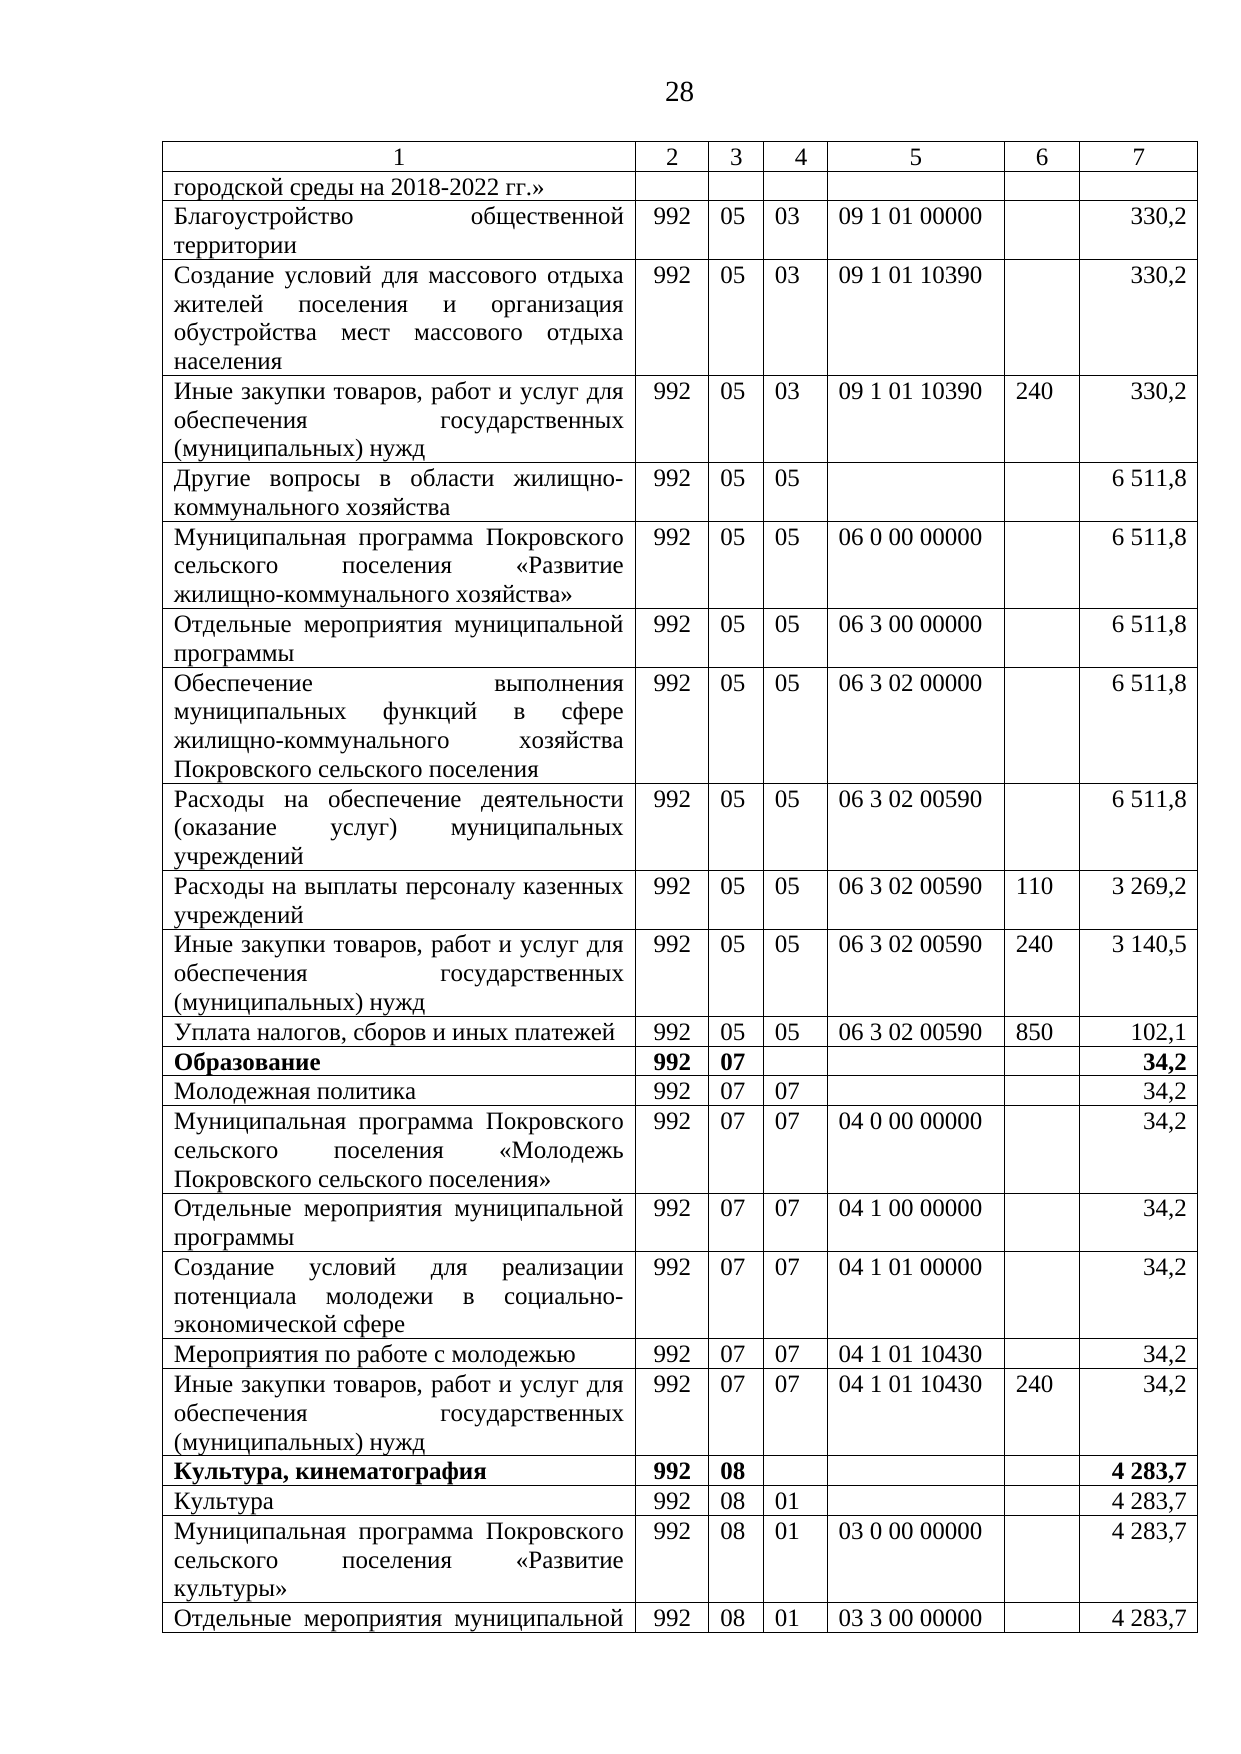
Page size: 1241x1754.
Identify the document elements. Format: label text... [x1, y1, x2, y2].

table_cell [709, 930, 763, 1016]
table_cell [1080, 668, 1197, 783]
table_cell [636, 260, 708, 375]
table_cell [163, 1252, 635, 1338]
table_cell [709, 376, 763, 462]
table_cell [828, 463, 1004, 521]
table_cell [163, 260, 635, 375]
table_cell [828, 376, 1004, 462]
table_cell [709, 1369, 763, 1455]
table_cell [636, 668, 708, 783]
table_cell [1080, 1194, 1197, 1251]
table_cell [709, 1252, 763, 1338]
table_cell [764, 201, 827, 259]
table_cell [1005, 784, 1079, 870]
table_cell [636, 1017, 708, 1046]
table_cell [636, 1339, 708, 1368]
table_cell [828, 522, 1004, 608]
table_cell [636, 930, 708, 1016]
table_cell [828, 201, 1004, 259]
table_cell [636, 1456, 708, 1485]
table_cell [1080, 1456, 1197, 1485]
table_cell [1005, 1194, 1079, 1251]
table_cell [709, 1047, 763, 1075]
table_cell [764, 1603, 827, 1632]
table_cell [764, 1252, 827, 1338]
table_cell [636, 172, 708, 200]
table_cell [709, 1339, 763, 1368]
table_header 3 [709, 142, 763, 171]
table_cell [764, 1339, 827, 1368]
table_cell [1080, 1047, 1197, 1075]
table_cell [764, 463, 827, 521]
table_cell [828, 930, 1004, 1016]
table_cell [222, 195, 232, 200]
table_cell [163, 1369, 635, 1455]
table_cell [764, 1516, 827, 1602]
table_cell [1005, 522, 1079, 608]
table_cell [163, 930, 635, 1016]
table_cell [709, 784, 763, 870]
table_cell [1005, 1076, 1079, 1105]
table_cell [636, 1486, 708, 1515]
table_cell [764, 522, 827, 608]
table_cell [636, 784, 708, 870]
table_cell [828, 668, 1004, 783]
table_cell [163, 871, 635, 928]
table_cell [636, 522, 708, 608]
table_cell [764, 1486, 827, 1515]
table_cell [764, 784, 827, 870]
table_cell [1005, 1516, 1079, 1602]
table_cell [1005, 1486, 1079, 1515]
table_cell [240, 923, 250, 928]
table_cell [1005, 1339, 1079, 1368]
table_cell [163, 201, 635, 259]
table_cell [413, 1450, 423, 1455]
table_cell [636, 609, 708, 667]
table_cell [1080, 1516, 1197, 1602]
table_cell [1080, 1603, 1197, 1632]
table_header 5 [828, 142, 1004, 171]
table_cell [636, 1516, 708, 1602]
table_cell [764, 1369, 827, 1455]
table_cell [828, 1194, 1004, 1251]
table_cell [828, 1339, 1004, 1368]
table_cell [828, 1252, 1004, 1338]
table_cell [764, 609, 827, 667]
table_header 1 [163, 142, 635, 171]
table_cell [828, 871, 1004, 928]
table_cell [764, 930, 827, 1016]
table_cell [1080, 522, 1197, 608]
table_header 6 [1005, 142, 1079, 171]
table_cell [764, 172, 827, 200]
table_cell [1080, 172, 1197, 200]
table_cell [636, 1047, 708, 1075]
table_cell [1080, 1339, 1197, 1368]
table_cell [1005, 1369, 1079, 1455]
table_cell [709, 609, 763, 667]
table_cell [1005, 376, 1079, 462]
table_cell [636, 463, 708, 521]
table_header 4 [764, 142, 827, 171]
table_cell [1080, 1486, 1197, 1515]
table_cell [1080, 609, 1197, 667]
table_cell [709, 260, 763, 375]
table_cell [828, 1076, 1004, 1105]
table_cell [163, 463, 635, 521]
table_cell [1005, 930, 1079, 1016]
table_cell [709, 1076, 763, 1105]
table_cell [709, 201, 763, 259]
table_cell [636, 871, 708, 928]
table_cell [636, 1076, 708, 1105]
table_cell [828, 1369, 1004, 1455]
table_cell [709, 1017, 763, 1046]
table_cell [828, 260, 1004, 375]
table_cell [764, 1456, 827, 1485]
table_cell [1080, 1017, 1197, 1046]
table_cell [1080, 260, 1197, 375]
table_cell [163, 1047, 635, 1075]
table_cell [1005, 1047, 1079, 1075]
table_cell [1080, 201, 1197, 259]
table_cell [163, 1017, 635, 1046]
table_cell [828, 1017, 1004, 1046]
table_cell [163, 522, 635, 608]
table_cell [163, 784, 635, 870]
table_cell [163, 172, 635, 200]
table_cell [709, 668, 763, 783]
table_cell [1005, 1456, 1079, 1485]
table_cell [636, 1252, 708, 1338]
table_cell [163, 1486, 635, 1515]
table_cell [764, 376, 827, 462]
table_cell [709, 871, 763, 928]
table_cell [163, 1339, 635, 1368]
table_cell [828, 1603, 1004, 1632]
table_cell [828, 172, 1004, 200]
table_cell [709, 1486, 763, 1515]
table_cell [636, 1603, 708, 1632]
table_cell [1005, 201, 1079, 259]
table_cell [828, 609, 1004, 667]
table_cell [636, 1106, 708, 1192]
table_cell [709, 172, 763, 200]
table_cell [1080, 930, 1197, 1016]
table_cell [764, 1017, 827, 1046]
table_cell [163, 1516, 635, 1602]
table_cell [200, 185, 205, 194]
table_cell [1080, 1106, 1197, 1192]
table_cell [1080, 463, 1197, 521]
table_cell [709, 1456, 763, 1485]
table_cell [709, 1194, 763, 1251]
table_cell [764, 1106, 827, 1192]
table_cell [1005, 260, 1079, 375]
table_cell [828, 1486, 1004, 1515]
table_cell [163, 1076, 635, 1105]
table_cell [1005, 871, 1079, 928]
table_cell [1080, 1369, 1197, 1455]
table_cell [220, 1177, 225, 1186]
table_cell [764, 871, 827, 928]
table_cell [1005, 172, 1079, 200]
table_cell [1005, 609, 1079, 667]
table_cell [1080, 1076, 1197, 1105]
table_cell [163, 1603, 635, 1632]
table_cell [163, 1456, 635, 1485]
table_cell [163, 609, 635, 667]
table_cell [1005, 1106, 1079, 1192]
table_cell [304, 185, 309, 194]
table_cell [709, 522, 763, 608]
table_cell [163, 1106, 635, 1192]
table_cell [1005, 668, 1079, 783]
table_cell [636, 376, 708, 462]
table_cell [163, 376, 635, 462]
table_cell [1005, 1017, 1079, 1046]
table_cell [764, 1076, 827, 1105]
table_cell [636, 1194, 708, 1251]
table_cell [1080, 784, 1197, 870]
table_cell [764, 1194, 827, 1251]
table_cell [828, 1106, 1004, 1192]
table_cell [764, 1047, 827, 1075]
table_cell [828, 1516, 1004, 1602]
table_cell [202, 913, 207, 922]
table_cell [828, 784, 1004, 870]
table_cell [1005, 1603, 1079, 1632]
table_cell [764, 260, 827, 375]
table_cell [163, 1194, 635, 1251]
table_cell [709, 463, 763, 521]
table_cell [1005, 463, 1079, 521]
table_header 2 [636, 142, 708, 171]
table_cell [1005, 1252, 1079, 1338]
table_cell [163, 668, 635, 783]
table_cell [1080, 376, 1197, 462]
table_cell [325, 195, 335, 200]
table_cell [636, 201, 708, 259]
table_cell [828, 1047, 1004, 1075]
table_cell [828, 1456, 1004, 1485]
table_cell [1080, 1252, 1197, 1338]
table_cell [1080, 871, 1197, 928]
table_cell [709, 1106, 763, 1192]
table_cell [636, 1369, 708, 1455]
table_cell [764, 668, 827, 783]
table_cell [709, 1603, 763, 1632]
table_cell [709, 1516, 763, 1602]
table_header 7 [1080, 142, 1197, 171]
